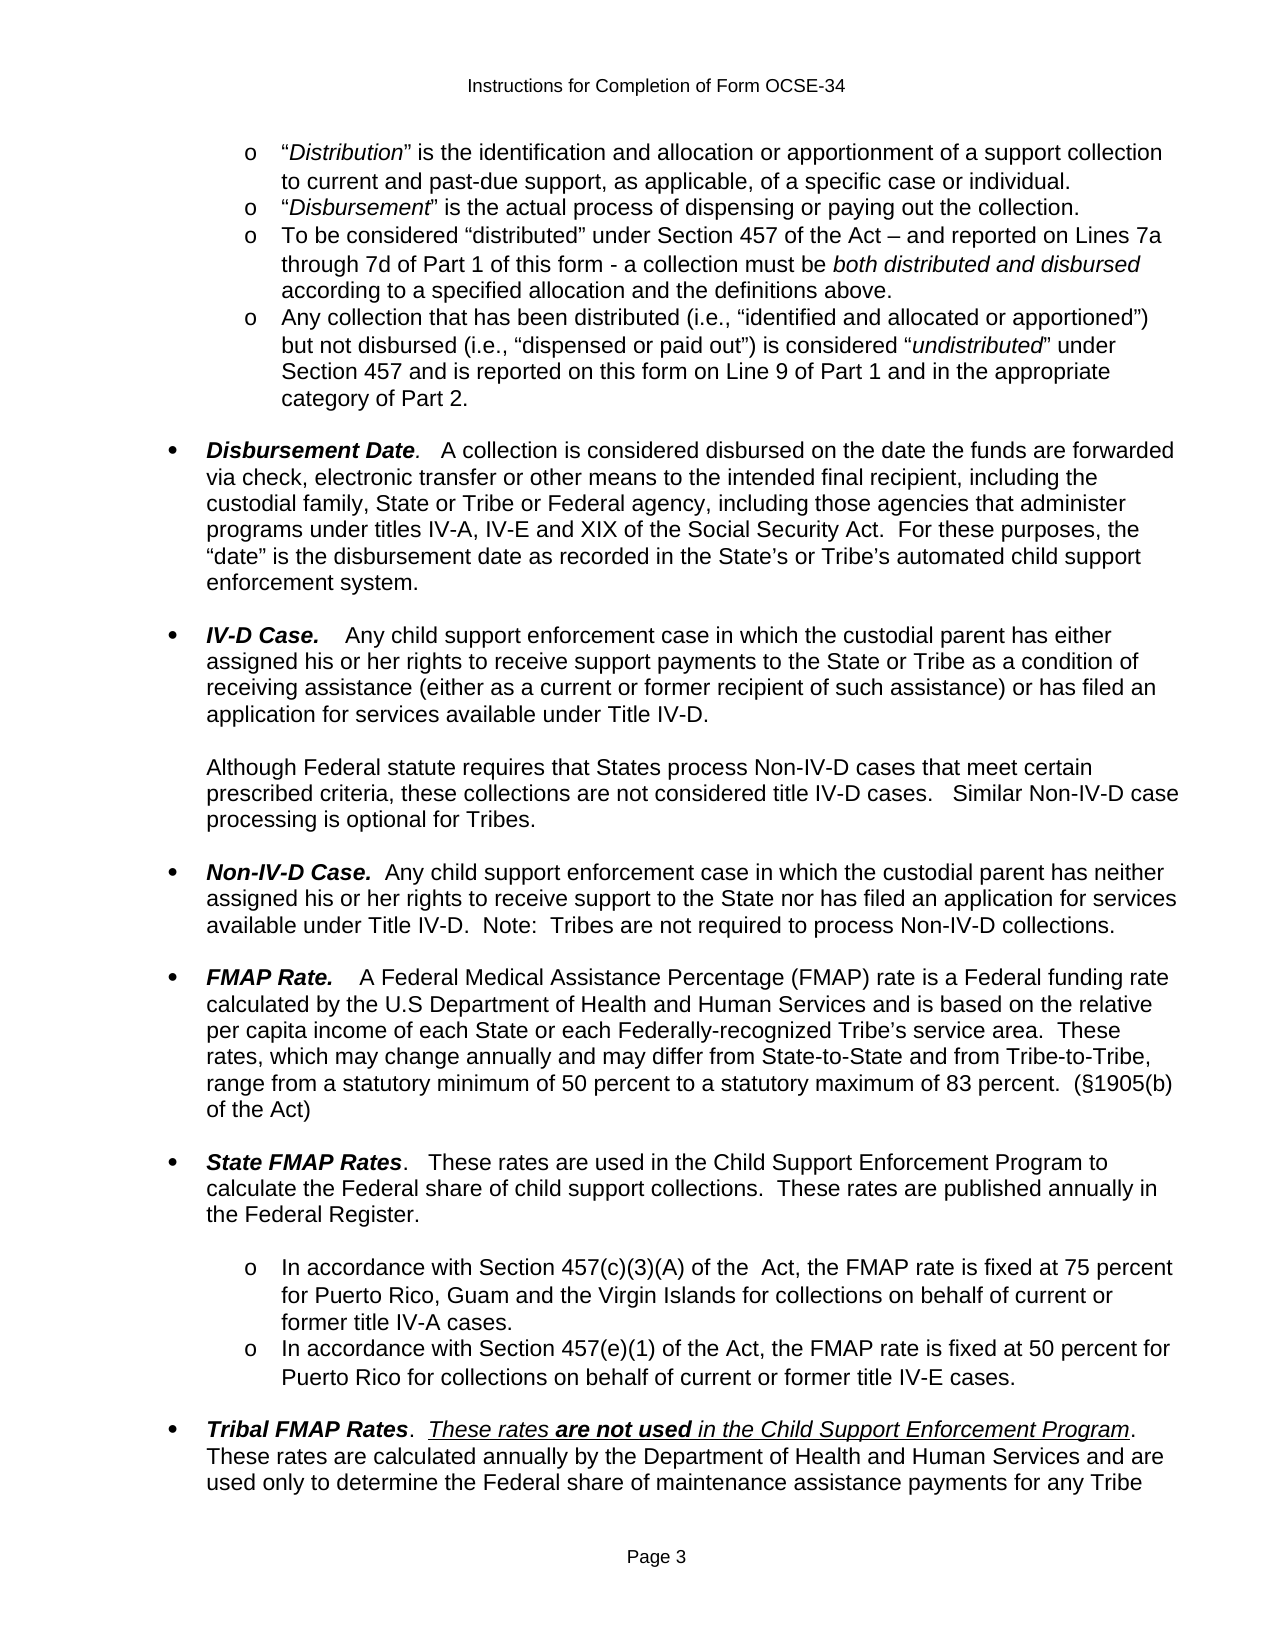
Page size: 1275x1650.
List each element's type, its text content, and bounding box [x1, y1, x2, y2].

list In accordance with Section 457(e)(1) of the Act, the FMAP rate is fixed at 50 percent for Puerto Rico for collections on behalf of current or former title IV-E cases. [244, 1335, 1181, 1390]
text Although Federal statute requires that States process Non-IV-D cases that meet certain prescribed criteria, these collections are not considered title IV-D cases. Similar Non-IV-D case processing is optional for Tribes. [206, 753, 1181, 832]
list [169, 1416, 1181, 1495]
list FMAP Rate. A Federal Medical Assistance Percentage (FMAP) rate is a Federal funding rate calculated by the U.S Department of Health and Human Services and is based on the relative per capita income of each State or each Federally-recognized Tribe’s service area. These rates, which may change annually and may differ from State-to-State and from Tribe-to-Tribe, range from a statutory minimum of 50 percent to a statutory maximum of 83 percent. (§1905(b) of the Act) [169, 964, 1181, 1122]
list “Distribution” is the identification and allocation or apportionment of a support collection to current and past-due support, as applicable, of a specific case or individual. [244, 139, 1181, 194]
list In accordance with Section 457(c)(3)(A) of the Act, the FMAP rate is fixed at 75 percent for Puerto Rico, Guam and the Virgin Islands for collections on behalf of current or former title IV-A cases. [244, 1254, 1181, 1335]
list To be considered “distributed” under Section 457 of the Act – and reported on Lines 7a through 7d of Part 1 of this form - a collection must be both distributed and disbursed according to a specified allocation and the definitions above. [244, 222, 1181, 303]
list Any collection that has been distributed (i.e., “identified and allocated or apportioned”) but not disbursed (i.e., “dispensed or paid out”) is considered “undistributed” under Section 457 and is reported on this form on Line 9 of Part 1 and in the appropriate category of Part 2. [244, 303, 1181, 411]
list IV-D Case. Any child support enforcement case in which the custodial parent has either assigned his or her rights to receive support payments to the State or Tribe as a condition of receiving assistance (either as a current or former recipient of such assistance) or has filed an application for services available under Title IV-D. [169, 622, 1181, 727]
list State FMAP Rates. These rates are used in the Child Support Enforcement Program to calculate the Federal share of child support collections. These rates are published annually in the Federal Register. [169, 1149, 1181, 1228]
list Non-IV-D Case. Any child support enforcement case in which the custodial parent has neither assigned his or her rights to receive support to the State nor has filed an application for services available under Title IV-D. Note: Tribes are not required to process Non-IV-D collections. [169, 859, 1181, 938]
list “Disbursement” is the actual process of dispensing or paying out the collection. [244, 194, 1181, 222]
list Disbursement Date. A collection is considered disbursed on the date the funds are forwarded via check, electronic transfer or other means to the intended final recipient, including the custodial family, State or Tribe or Federal agency, including those agencies that administer programs under titles IV-A, IV-E and XIX of the Social Security Act. For these purposes, the “date” is the disbursement date as recorded in the State’s or Tribe’s automated child support enforcement system. [169, 437, 1181, 595]
